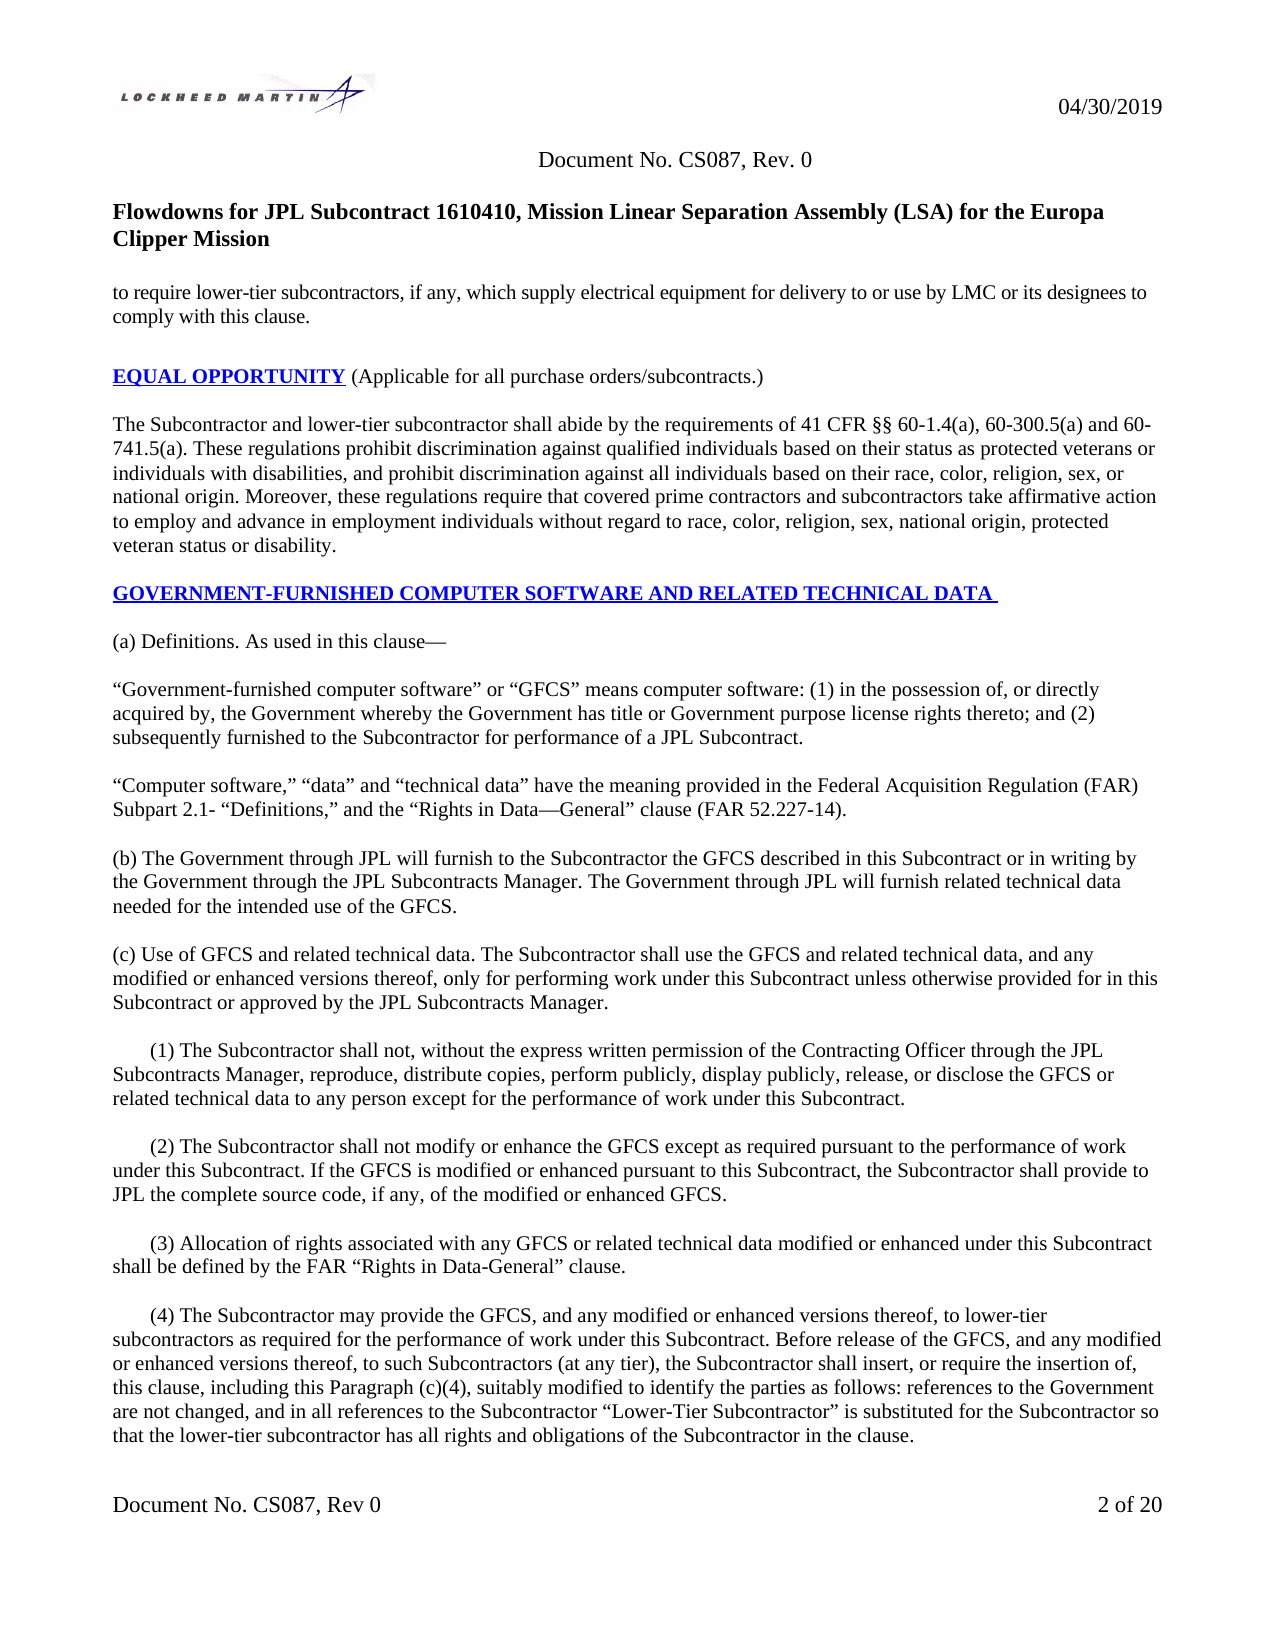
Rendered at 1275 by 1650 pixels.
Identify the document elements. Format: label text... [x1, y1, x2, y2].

text (3) Allocation of rights associated with any GFCS or related technical data modified or enhanced under this Subcontract shall be defined by the FAR “Rights in Data-General” clause. [112, 1230, 1164, 1278]
text “Computer software,” “data” and “technical data” have the meaning provided in the Federal Acquisition Regulation (FAR) Subpart 2.1- “Definitions,” and the “Rights in Data—General” clause (FAR 52.227-14). [112, 773, 1164, 821]
text EQUAL OPPORTUNITY (Applicable for all purchase orders/subcontracts.) [112, 364, 1162, 388]
text (a) Definitions. As used in this clause— [112, 629, 1164, 653]
text The Subcontractor and lower-tier subcontractor shall abide by the requirements of 41 CFR §§ 60-1.4(a), 60-300.5(a) and 60-741.5(a). These regulations prohibit discrimination against qualified individuals based on their status as protected veterans or individuals with disabilities, and prohibit discrimination against all individuals based on their race, color, religion, sex, or national origin. Moreover, these regulations require that covered prime contractors and subcontractors take affirmative action to employ and advance in employment individuals without regard to race, color, religion, sex, national origin, protected veteran status or disability. [112, 412, 1162, 557]
text “Government-furnished computer software” or “GFCS” means computer software: (1) in the possession of, or directly acquired by, the Government whereby the Government has title or Government purpose license rights thereto; and (2) subsequently furnished to the Subcontractor for performance of a JPL Subcontract. [112, 677, 1164, 749]
text (1) The Subcontractor shall not, without the express written permission of the Contracting Officer through the JPL Subcontracts Manager, reproduce, distribute copies, perform publicly, display publicly, release, or disclose the GFCS or related technical data to any person except for the performance of work under this Subcontract. [112, 1038, 1164, 1110]
picture [112, 74, 375, 115]
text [112, 280, 1162, 328]
text (c) Use of GFCS and related technical data. The Subcontractor shall use the GFCS and related technical data, and any modified or enhanced versions thereof, only for performing work under this Subcontract unless otherwise provided for in this Subcontract or approved by the JPL Subcontracts Manager. [112, 942, 1164, 1014]
text GOVERNMENT-FURNISHED COMPUTER SOFTWARE AND RELATED TECHNICAL DATA [112, 581, 1164, 605]
text (4) The Subcontractor may provide the GFCS, and any modified or enhanced versions thereof, to lower-tier subcontractors as required for the performance of work under this Subcontract. Before release of the GFCS, and any modified or enhanced versions thereof, to such Subcontractors (at any tier), the Subcontractor shall insert, or require the insertion of, this clause, including this Paragraph (c)(4), suitably modified to identify the parties as follows: references to the Government are not changed, and in all references to the Subcontractor “Lower-Tier Subcontractor” is substituted for the Subcontractor so that the lower-tier subcontractor has all rights and obligations of the Subcontractor in the clause. [112, 1303, 1164, 1447]
text (b) The Government through JPL will furnish to the Subcontractor the GFCS described in this Subcontract or in writing by the Government through the JPL Subcontracts Manager. The Government through JPL will furnish related technical data needed for the intended use of the GFCS. [112, 845, 1164, 918]
text (2) The Subcontractor shall not modify or enhance the GFCS except as required pursuant to the performance of work under this Subcontract. If the GFCS is modified or enhanced pursuant to this Subcontract, the Subcontractor shall provide to JPL the complete source code, if any, of the modified or enhanced GFCS. [112, 1134, 1164, 1206]
